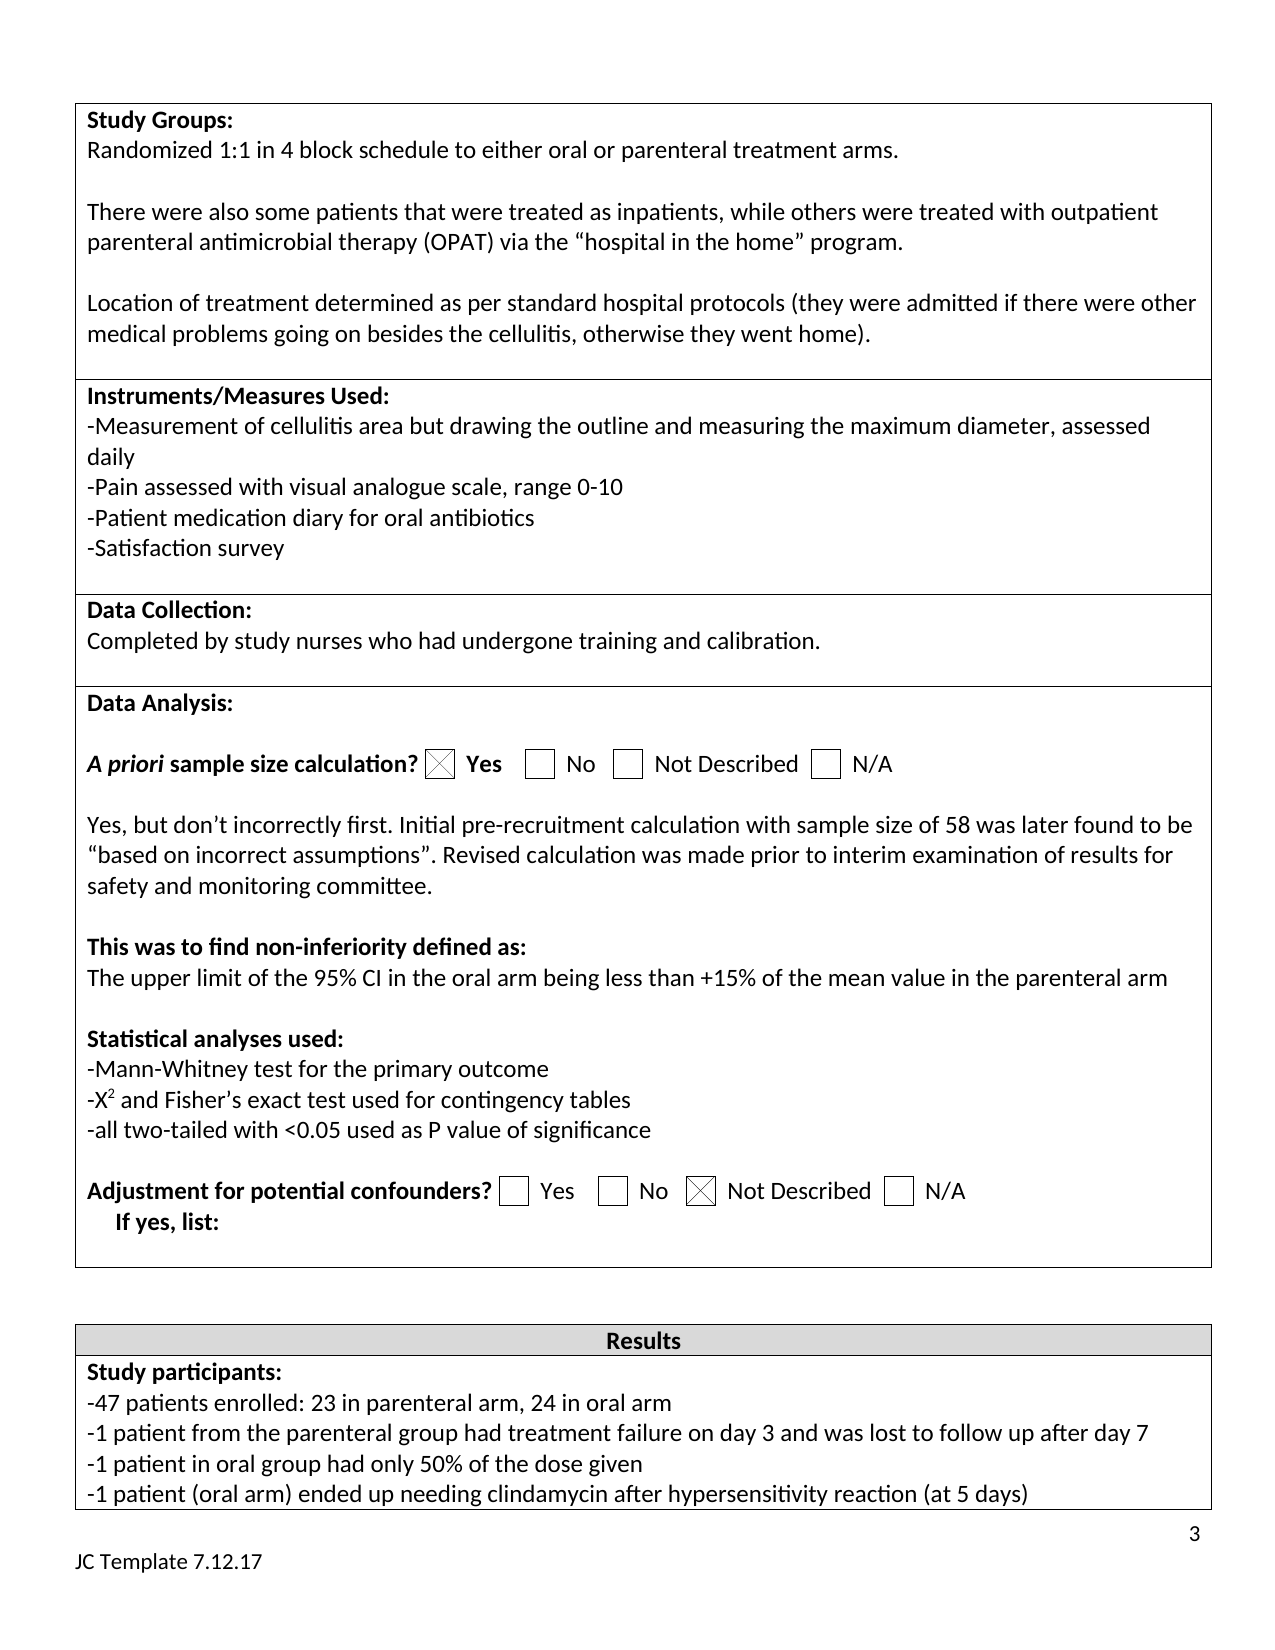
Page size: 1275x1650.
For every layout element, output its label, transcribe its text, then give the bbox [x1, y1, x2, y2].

table_cell Study Groups: Randomized 1:1 in 4 block schedule to either oral or parenteral treatment arms. There were also some patients that were treated as inpatients, while others were treated with outpatient parenteral antimicrobial therapy (OPAT) via the “hospital in the home” program. Location of treatment determined as per standard hospital protocols (they were admitted if there were other medical problems going on besides the cellulitis, otherwise they went home). [76, 104, 1211, 379]
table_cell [76, 1356, 1211, 1509]
table_cell Data Analysis: A priori sample size calculation? Yes No Not Described N/A Yes, but don’t incorrectly first. Initial pre-recruitment calculation with sample size of 58 was later found to be “based on incorrect assumptions”. Revised calculation was made prior to interim examination of results for safety and monitoring committee. This was to find non-inferiority defined as: The upper limit of the 95% CI in the oral arm being less than +15% of the mean value in the parenteral arm Statistical analyses used: -Mann-Whitney test for the primary outcome -X2 and Fisher’s exact test used for contingency tables -all two-tailed with <0.05 used as P value of significance Adjustment for potential confounders? Yes No Not Described N/A If yes, list: [76, 687, 1211, 1267]
table_header Results [76, 1325, 1211, 1355]
table_cell Data Collection: Completed by study nurses who had undergone training and calibration. [76, 595, 1211, 686]
table_cell Instruments/Measures Used: -Measurement of cellulitis area but drawing the outline and measuring the maximum diameter, assessed daily -Pain assessed with visual analogue scale, range 0-10 -Patient medication diary for oral antibiotics -Satisfaction survey [76, 380, 1211, 593]
